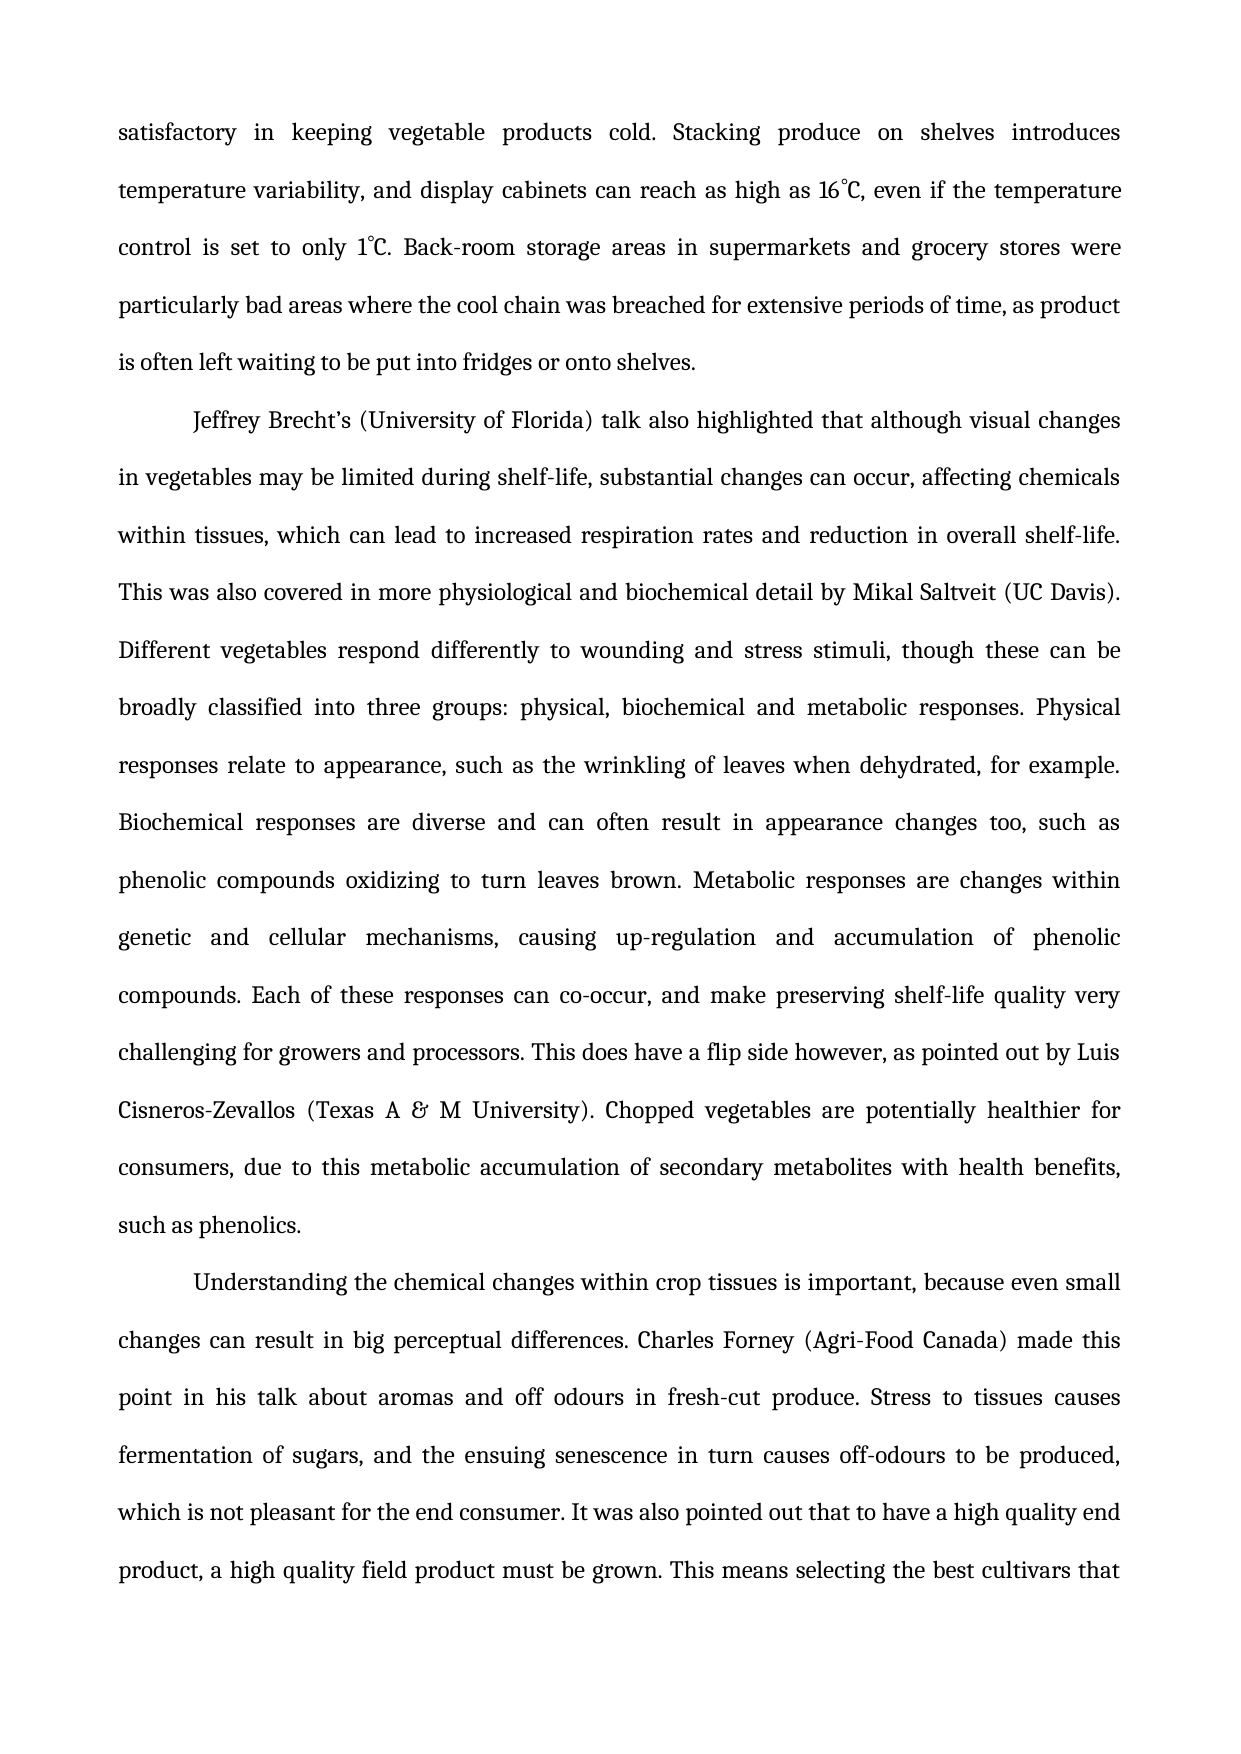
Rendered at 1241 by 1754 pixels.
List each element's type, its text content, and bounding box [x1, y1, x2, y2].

text Jeffrey Brecht’s (University of Florida) talk also highlighted that although visual changes in vegetables may be limited during shelf-life, substantial changes can occur, affecting chemicals within tissues, which can lead to increased respiration rates and reduction in overall shelf-life. This was also covered in more physiological and biochemical detail by Mikal Saltveit (UC Davis). Different vegetables respond differently to wounding and stress stimuli, though these can be broadly classified into three groups: physical, biochemical and metabolic responses. Physical responses relate to appearance, such as the wrinkling of leaves when dehydrated, for example. Biochemical responses are diverse and can often result in appearance changes too, such as phenolic compounds oxidizing to turn leaves brown. Metabolic responses are changes within genetic and cellular mechanisms, causing up-regulation and accumulation of phenolic compounds. Each of these responses can co-occur, and make preserving shelf-life quality very challenging for growers and processors. This does have a flip side however, as pointed out by Luis Cisneros-Zevallos (Texas A & M University). Chopped vegetables are potentially healthier for consumers, due to this metabolic accumulation of secondary metabolites with health benefits, such as phenolics. [118, 406, 1122, 1239]
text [118, 1268, 1122, 1584]
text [118, 118, 1122, 377]
